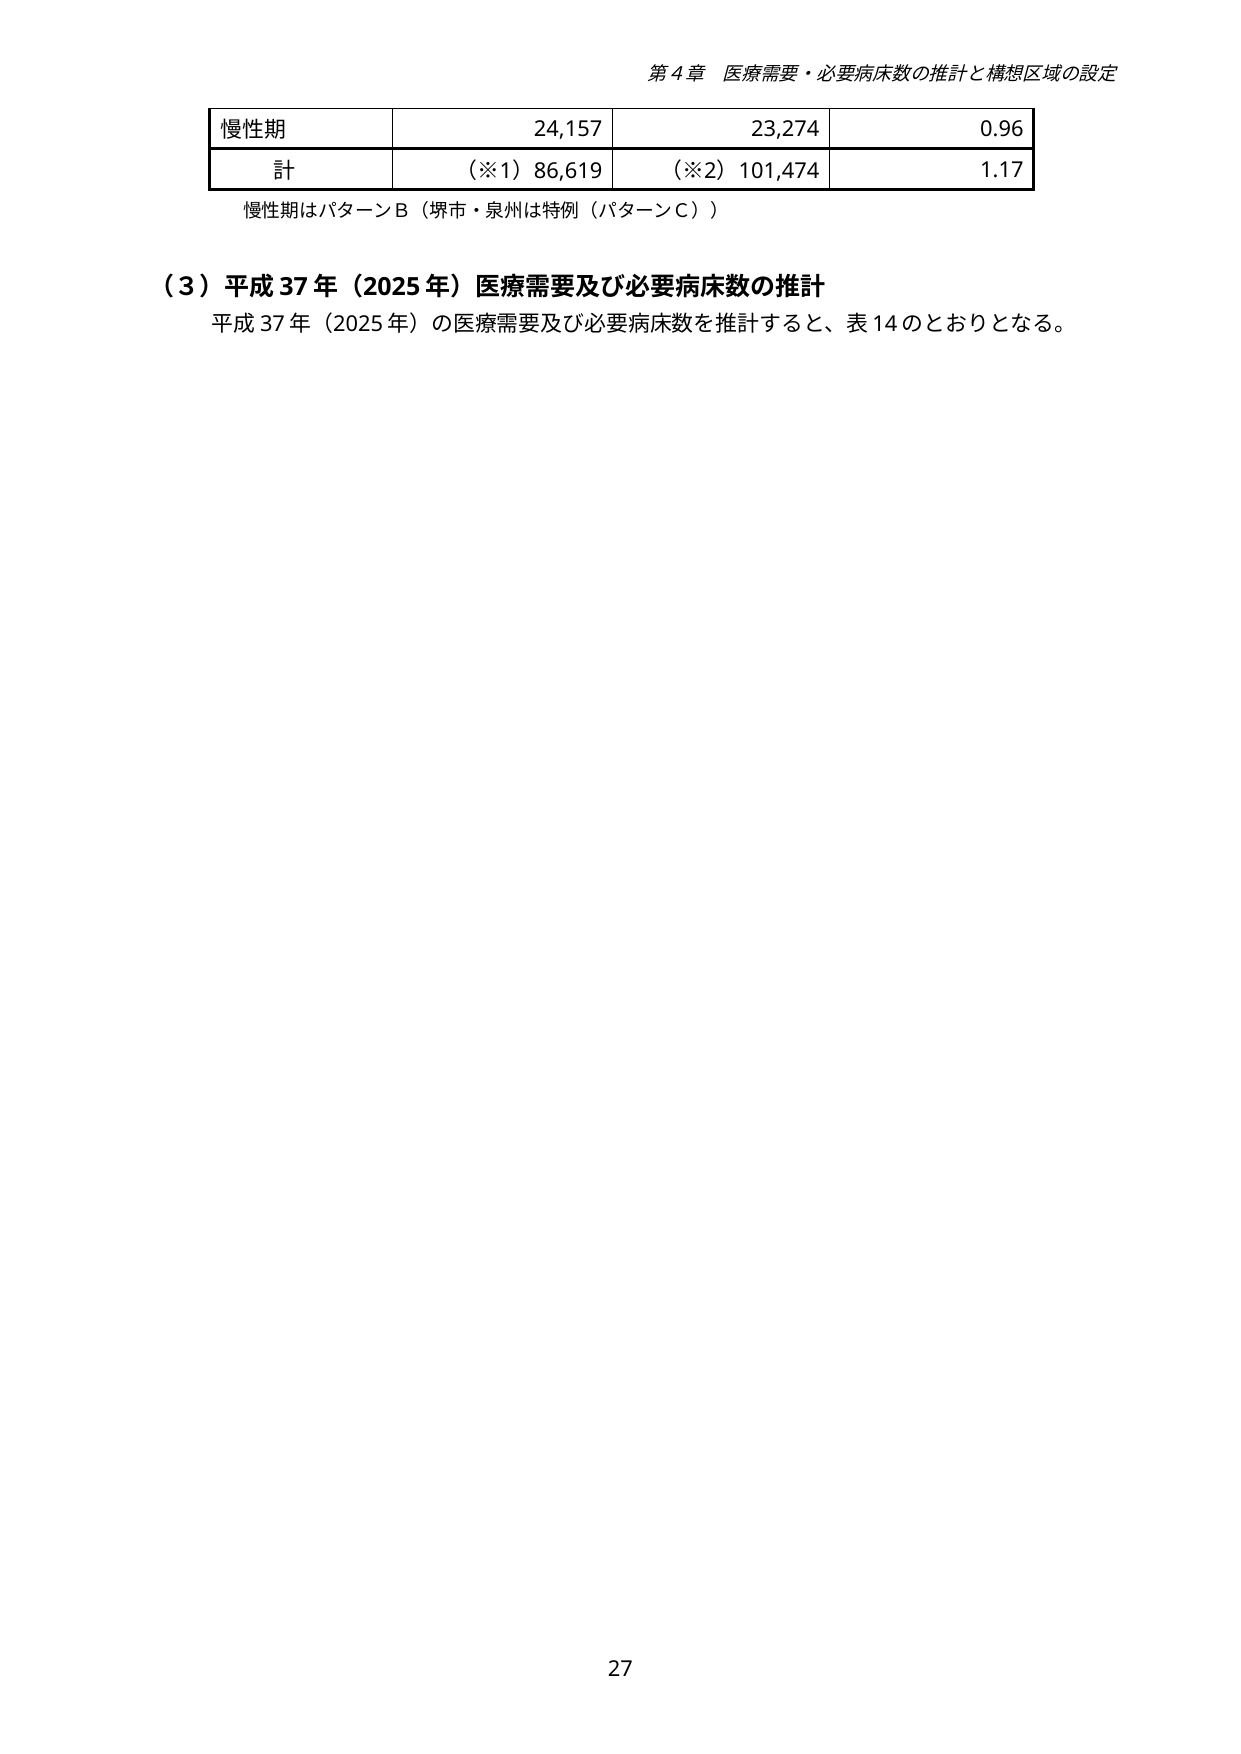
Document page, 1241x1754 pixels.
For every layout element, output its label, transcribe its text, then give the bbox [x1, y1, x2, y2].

table_cell 24,157 [393, 109, 612, 147]
text 慢性期はパターンＢ（堺市・泉州は特例（パターンＣ）） [168, 191, 1116, 228]
table_cell 計 [211, 150, 392, 187]
table_cell 0.96 [830, 109, 1032, 147]
text 平成37年（2025年）の医療需要及び必要病床数を推計すると、表14のとおりとなる。 [190, 303, 1116, 341]
table_cell （※1）86,619 [393, 150, 612, 187]
table_cell （※2）101,474 [613, 150, 829, 187]
table_cell 慢性期 [211, 109, 392, 147]
table_cell 1.17 [830, 150, 1032, 187]
table_cell 23,274 [613, 109, 829, 147]
text （３）平成37年（2025年）医療需要及び必要病床数の推計 [124, 266, 1116, 303]
